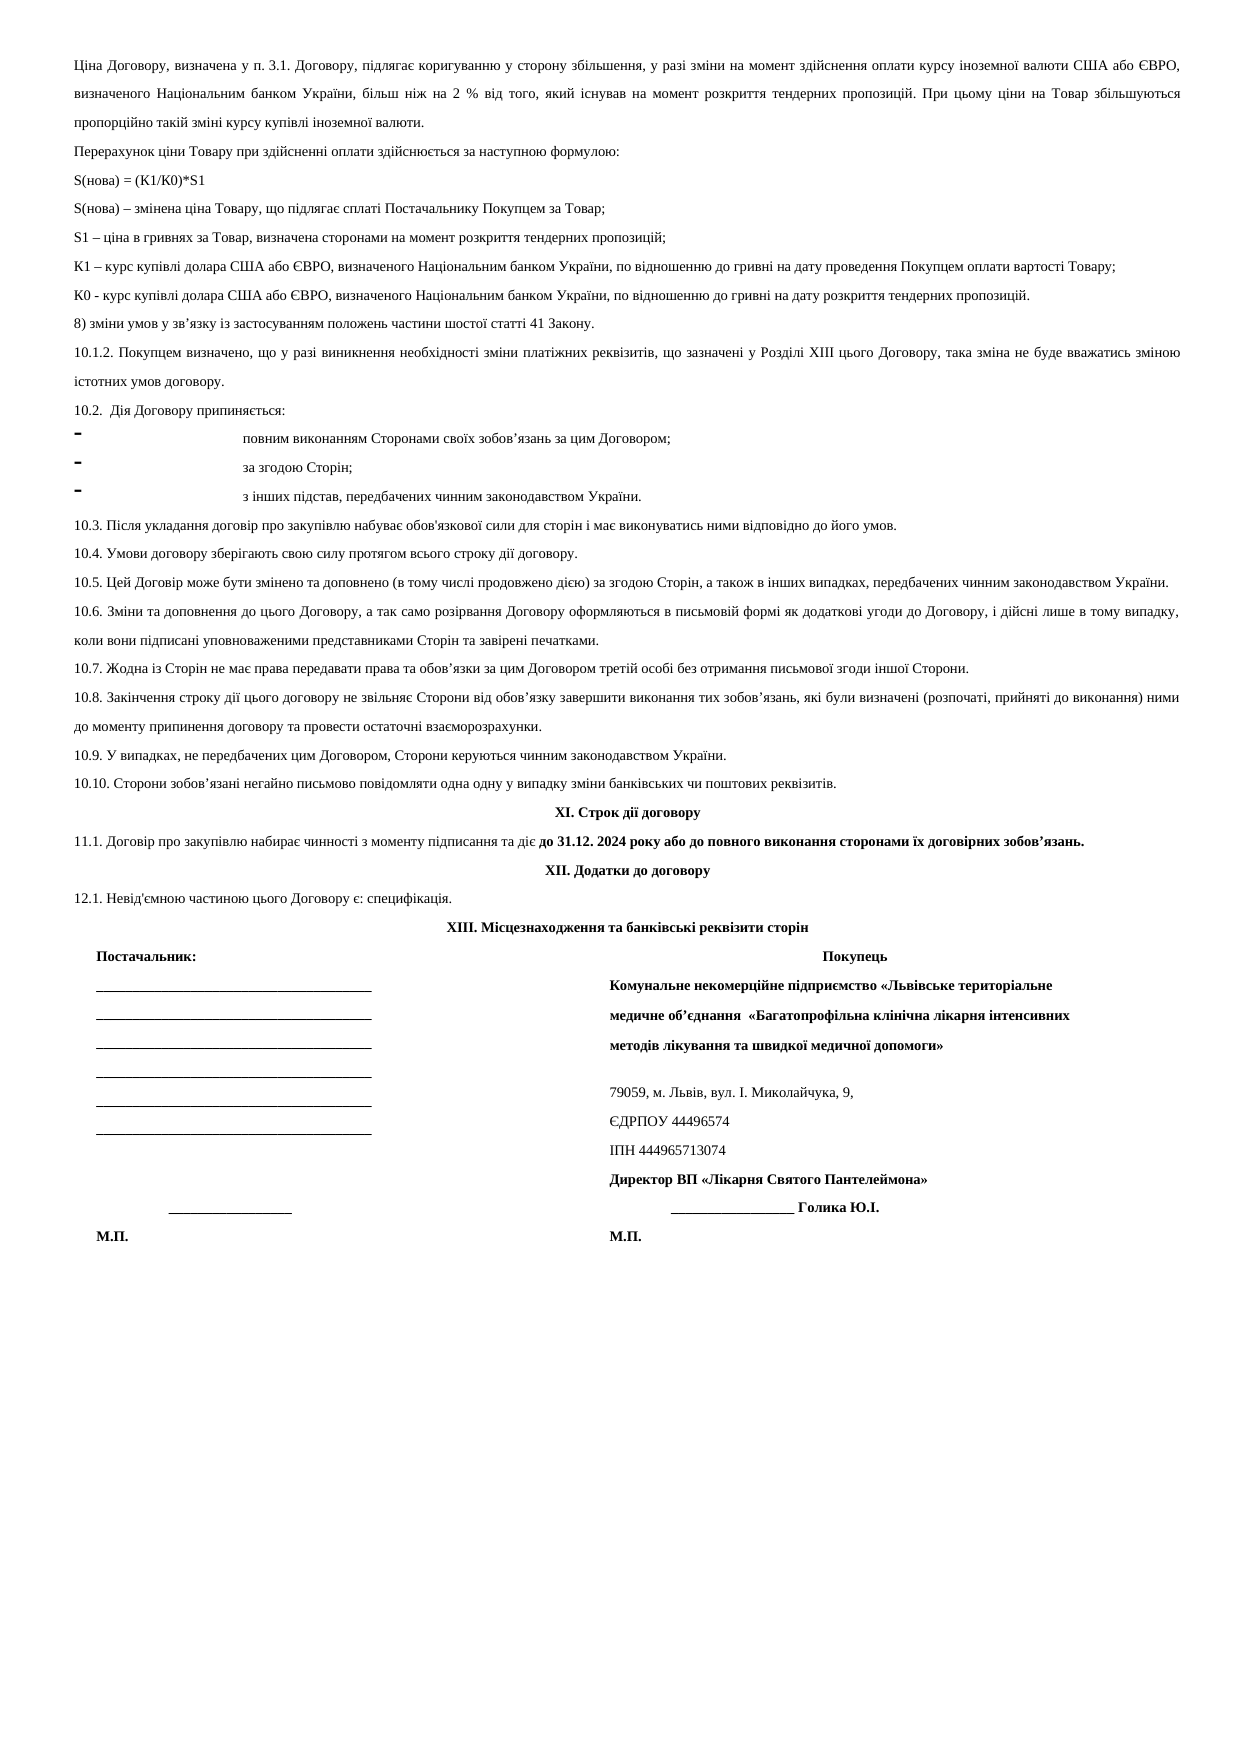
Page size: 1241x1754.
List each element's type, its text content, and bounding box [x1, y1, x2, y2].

table_header Покупець Комунальне некомерційне підприємство «Львівське територіальне медичне об’єднання «Багатопрофільна клінічна лікарня інтенсивних методів лікування та швидкої медичної допомоги» 79059, м. Львів, вул. І. Миколайчука, 9, ЄДРПОУ 44496574 ІПН 444965713074 Директор ВП «Лікарня Святого Пантелеймона» [598, 936, 1112, 1187]
text XIІI. Місцезнаходження та банківські реквізити сторін [74, 907, 1181, 936]
text К0 - курс купівлі долара США або ЄВРО, визначеного Національним банком України, по відношенню до гривні на дату розкриття тендерних пропозицій. [74, 274, 1181, 303]
table_header Постачальник: ______________________________________ ______________________________________ ______________________________________ ______________________________________ ______________________________________ ______________________________________ [85, 936, 598, 1187]
text S(нова) – змінена ціна Товару, що підлягає сплаті Постачальнику Покупцем за Товар; [74, 188, 1181, 217]
text 10.10. Сторони зобов’язані негайно письмово повідомляти одна одну у випадку зміни банківських чи поштових реквізитів. [74, 763, 1181, 792]
text Перерахунок ціни Товару при здійсненні оплати здійснюється за наступною формулою: [74, 131, 1181, 159]
text S1 – ціна в гривнях за Товар, визначена сторонами на момент розкриття тендерних пропозицій; [74, 217, 1181, 246]
text 10.6. Зміни та доповнення до цього Договору, а так само розірвання Договору оформляються в письмовій формі як додаткові угоди до Договору, і дійсні лише в тому випадку, коли вони підписані уповноваженими представниками Сторін та завірені печатками. [74, 591, 1181, 648]
text XIІ. Додатки до договору [74, 849, 1181, 878]
text 10.8. Закінчення строку дії цього договору не звільняє Сторони від обов’язку завершити виконання тих зобов’язань, які були визначені (розпочаті, прийняті до виконання) ними до моменту припинення договору та провести остаточні взаєморозрахунки. [74, 677, 1181, 734]
table_cell _________________ М.П. [85, 1187, 598, 1245]
list за згодою Сторін; [74, 447, 1181, 476]
text 10.7. Жодна із Сторін не має права передавати права та обов’язки за цим Договором третій особі без отримання письмової згоди іншої Сторони. [74, 648, 1181, 677]
text 10.9. У випадках, не передбачених цим Договором, Сторони керуються чинним законодавством України. [74, 734, 1181, 763]
text К1 – курс купівлі долара США або ЄВРО, визначеного Національним банком України, по відношенню до гривні на дату проведення Покупцем оплати вартості Товару; [74, 246, 1181, 274]
text Ціна Договору, визначена у п. 3.1. Договору, підлягає коригуванню у сторону збільшення, у разі зміни на момент здійснення оплати курсу іноземної валюти США або ЄВРО, визначеного Національним банком України, більш ніж на 2 % від того, який існував на момент розкриття тендерних пропозицій. При цьому ціни на Товар збільшуються пропорційно такій зміні курсу купівлі іноземної валюти. [74, 44, 1181, 131]
list з інших підстав, передбачених чинним законодавством України. [74, 476, 1181, 504]
text 10.5. Цей Договір може бути змінено та доповнено (в тому числі продовжено дією) за згодою Сторін, а також в інших випадках, передбачених чинним законодавством України. [74, 562, 1181, 591]
text 10.3. Після укладання договір про закупівлю набуває обов'язкової сили для сторін і має виконуватись ними відповідно до його умов. [74, 504, 1181, 533]
text 8) зміни умов у зв’язку із застосуванням положень частини шостої статті 41 Закону. [74, 303, 1181, 332]
text 12.1. Невід'ємною частиною цього Договору є: специфікація. [74, 878, 1181, 907]
list повним виконанням Сторонами своїх зобов’язань за цим Договором; [74, 418, 1181, 447]
text 10.4. Умови договору зберігають свою силу протягом всього строку дії договору. [74, 533, 1181, 562]
table_cell _________________ Голика Ю.І. М.П. [598, 1187, 1112, 1245]
text 10.1.2. Покупцем визначено, що у разі виникнення необхідності зміни платіжних реквізитів, що зазначені у Розділі ХІІІ цього Договору, така зміна не буде вважатись зміною істотних умов договору. [74, 332, 1181, 389]
text S(нова) = (К1/К0)*S1 [74, 159, 1181, 188]
text 11.1. Договір про закупівлю набирає чинності з моменту підписання та діє до 31.12. 2024 року або до повного виконання сторонами їх договірних зобов’язань. [74, 821, 1181, 849]
text 10.2. Дія Договору припиняється: [74, 389, 1181, 418]
text XI. Строк дії договору [74, 792, 1181, 821]
